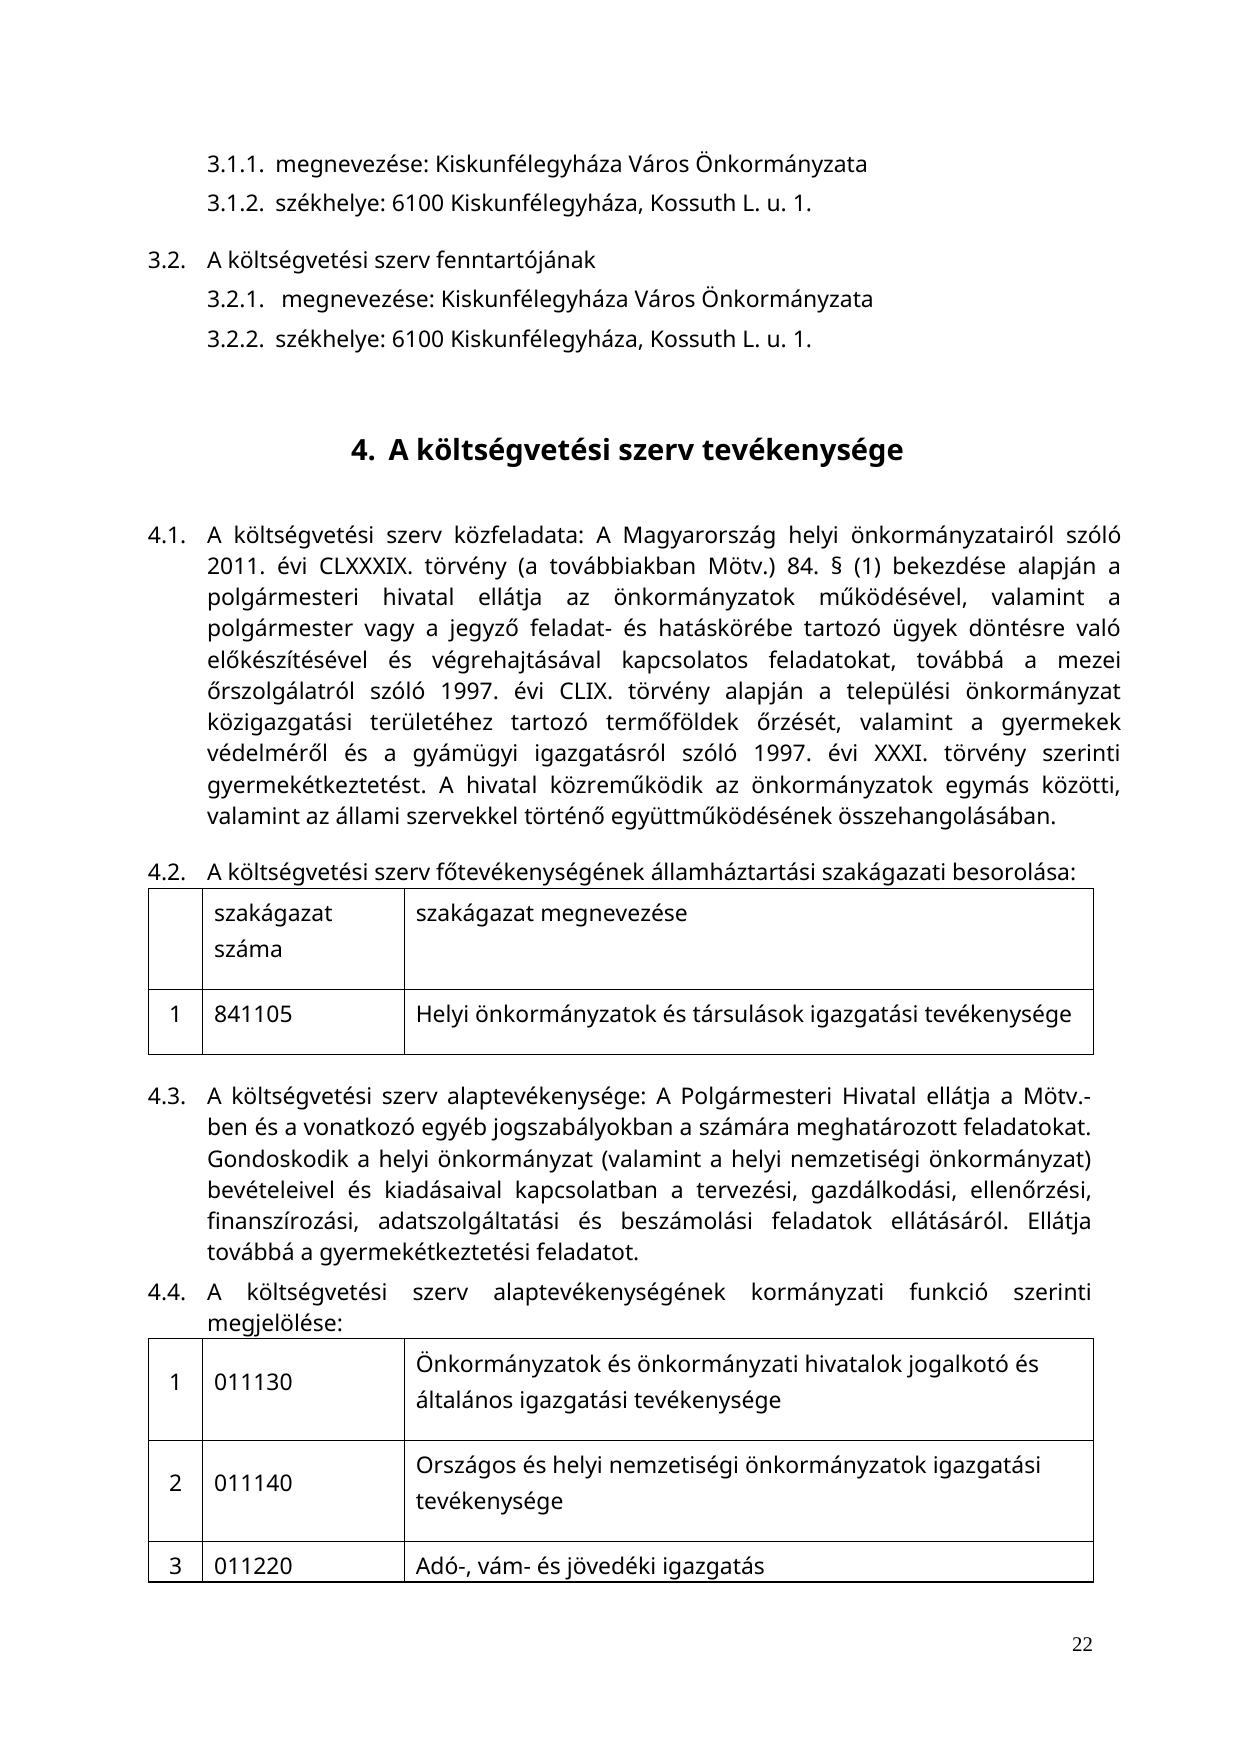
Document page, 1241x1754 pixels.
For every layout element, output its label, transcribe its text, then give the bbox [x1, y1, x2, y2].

list megnevezése: Kiskunfélegyháza Város Önkormányzata [207, 283, 1107, 314]
list székhelye: 6100 Kiskunfélegyháza, Kossuth L. u. 1. [207, 323, 1107, 354]
list megnevezése: Kiskunfélegyháza Város Önkormányzata [207, 148, 1107, 179]
list A költségvetési szerv alaptevékenységének kormányzati funkció szerinti megjelölése: [148, 1276, 1092, 1338]
table_cell Helyi önkormányzatok és társulások igazgatási tevékenysége [405, 990, 1093, 1054]
table_header szakágazat megnevezése [405, 889, 1093, 989]
table_header Önkormányzatok és önkormányzati hivatalok jogalkotó és általános igazgatási tevékenysége [405, 1339, 1093, 1439]
table_cell 2 [149, 1441, 202, 1541]
table_cell 011140 [203, 1441, 404, 1541]
list A költségvetési szerv alaptevékenysége: A Polgármesteri Hivatal ellátja a Mötv.-ben és a vonatkozó egyéb jogszabályokban a számára meghatározott feladatokat. Gondoskodik a helyi önkormányzat (valamint a helyi nemzetiségi önkormányzat) bevételeivel és kiadásaival kapcsolatban a tervezési, gazdálkodási, ellenőrzési, finanszírozási, adatszolgáltatási és beszámolási feladatok ellátásáról. Ellátja továbbá a gyermekétkeztetési feladatot. [148, 1080, 1092, 1267]
table_header [149, 889, 202, 989]
table_cell 1 [149, 990, 202, 1054]
list A költségvetési szerv közfeladata: A Magyarország helyi önkormányzatairól szóló 2011. évi CLXXXIX. törvény (a továbbiakban Mötv.) 84. § (1) bekezdése alapján a polgármesteri hivatal ellátja az önkormányzatok működésével, valamint a polgármester vagy a jegyző feladat- és hatáskörébe tartozó ügyek döntésre való előkészítésével és végrehajtásával kapcsolatos feladatokat, továbbá a mezei őrszolgálatról szóló 1997. évi CLIX. törvény alapján a települési önkormányzat közigazgatási területéhez tartozó termőföldek őrzését, valamint a gyermekek védelméről és a gyámügyi igazgatásról szóló 1997. évi XXXI. törvény szerinti gyermekétkeztetést. A hivatal közreműködik az önkormányzatok egymás közötti, valamint az állami szervekkel történő együttműködésének összehangolásában. [148, 519, 1122, 831]
table_cell 3 [149, 1542, 202, 1581]
table_header szakágazat száma [203, 889, 404, 989]
table_header 011130 [203, 1339, 404, 1439]
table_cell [405, 1542, 1093, 1581]
list A költségvetési szerv tevékenysége [148, 429, 1107, 469]
table_cell 011220 [203, 1542, 404, 1581]
list A költségvetési szerv fenntartójának [148, 243, 1092, 275]
table_cell Országos és helyi nemzetiségi önkormányzatok igazgatási tevékenysége [405, 1441, 1093, 1541]
table_header 1 [149, 1339, 202, 1439]
table_cell 841105 [203, 990, 404, 1054]
list A költségvetési szerv főtevékenységének államháztartási szakágazati besorolása: [148, 856, 1092, 887]
list székhelye: 6100 Kiskunfélegyháza, Kossuth L. u. 1. [207, 187, 1107, 218]
